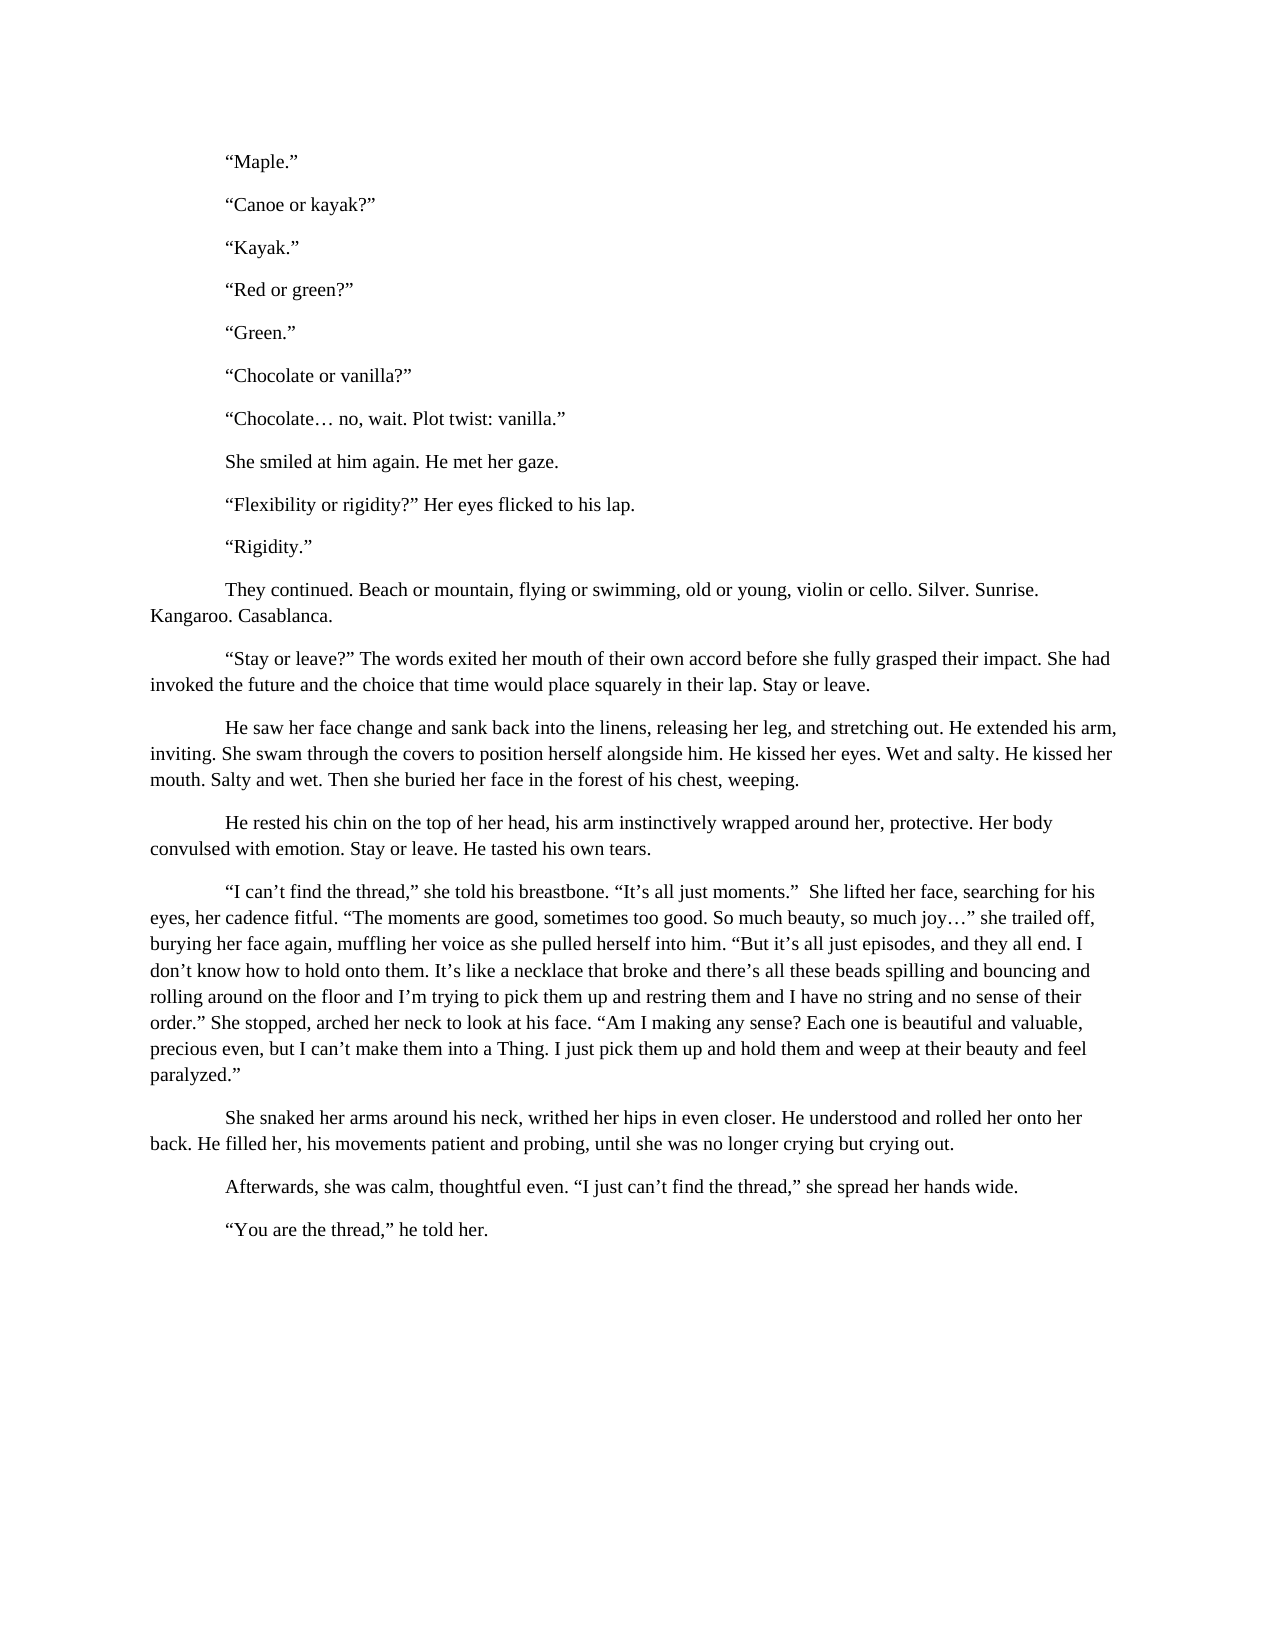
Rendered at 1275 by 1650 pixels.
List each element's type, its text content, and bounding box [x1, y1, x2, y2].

text “Green.” [150, 321, 1125, 344]
text “Canoe or kayak?” [150, 193, 1125, 216]
text “Chocolate… no, wait. Plot twist: vanilla.” [150, 407, 1125, 430]
text “I can’t find the thread,” she told his breastbone. “It’s all just moments.” She lifted her face, searching for his eyes, her cadence fitful. “The moments are good, sometimes too good. So much beauty, so much joy…” she trailed off, burying her face again, muffling her voice as she pulled herself into him. “But it’s all just episodes, and they all end. I don’t know how to hold onto them. It’s like a necklace that broke and there’s all these beads spilling and bouncing and rolling around on the floor and I’m trying to pick them up and restring them and I have no string and no sense of their order.” She stopped, arched her neck to look at his face. “Am I making any sense? Each one is beautiful and valuable, precious even, but I can’t make them into a Thing. I just pick them up and hold them and weep at their beauty and feel paralyzed.” [150, 880, 1125, 1086]
text They continued. Beach or mountain, flying or swimming, old or young, violin or cello. Silver. Sunrise. Kangaroo. Casablanca. [150, 578, 1125, 627]
text “Stay or leave?” The words exited her mouth of their own accord before she fully grasped their impact. She had invoked the future and the choice that time would place squarely in their lap. Stay or leave. [150, 647, 1125, 696]
text “Maple.” [150, 150, 1125, 173]
text “Red or green?” [150, 278, 1125, 301]
text “Flexibility or rigidity?” Her eyes flicked to his lap. [150, 492, 1125, 515]
text “You are the thread,” he told her. [150, 1218, 1125, 1241]
text He saw her face change and sank back into the linens, releasing her leg, and stretching out. He extended his arm, inviting. She swam through the covers to position herself alongside him. He kissed her eyes. Wet and salty. He kissed her mouth. Salty and wet. Then she buried her face in the forest of his chest, weeping. [150, 716, 1125, 791]
text “Chocolate or vanilla?” [150, 364, 1125, 387]
text She smiled at him again. He met her gaze. [150, 450, 1125, 472]
text “Rigidity.” [150, 535, 1125, 558]
text “Kayak.” [150, 236, 1125, 258]
text She snaked her arms around his neck, writhed her hips in even closer. He understood and rolled her onto her back. He filled her, his movements patient and probing, until she was no longer crying but crying out. [150, 1106, 1125, 1155]
text Afterwards, she was calm, thoughtful even. “I just can’t find the thread,” she spread her hands wide. [150, 1175, 1125, 1198]
text He rested his chin on the top of her head, his arm instinctively wrapped around her, protective. Her body convulsed with emotion. Stay or leave. He tasted his own tears. [150, 811, 1125, 860]
